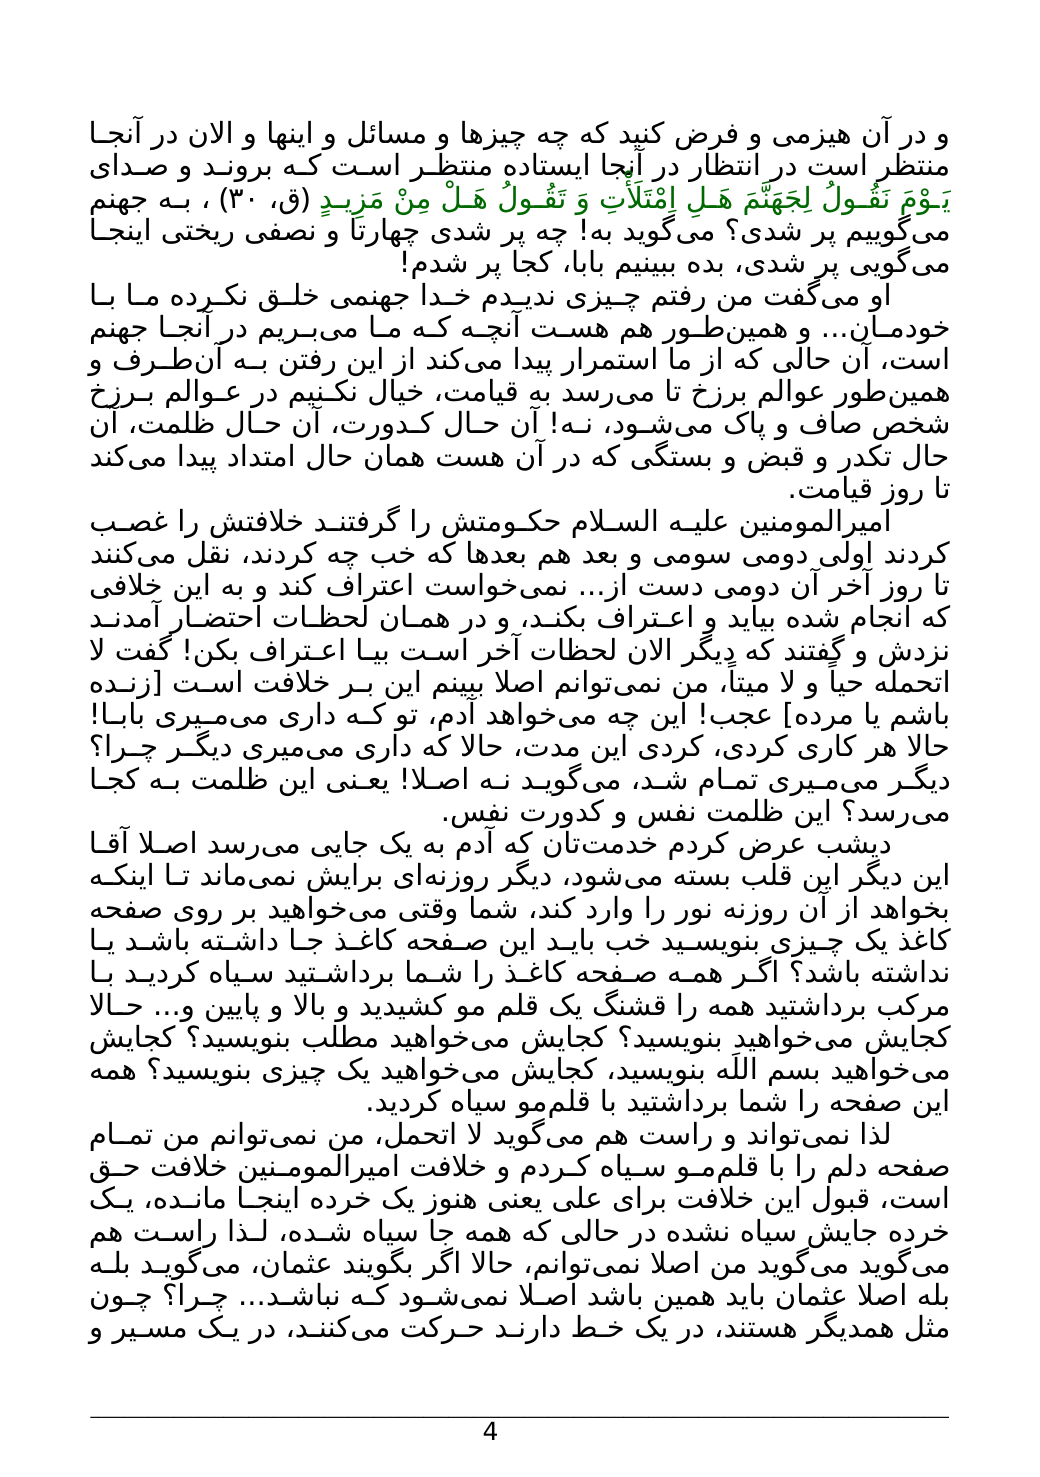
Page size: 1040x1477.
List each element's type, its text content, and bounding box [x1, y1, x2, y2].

text او می‌گفت من رفتم چیزی ندیدم خدا جهنمی خلق نکرده ما با خودمان... و همین‌طور هم هست آنچه که ما می‌بریم در آنجا جهنم است، آن حالی که از ما استمرار پیدا می‌کند از این رفتن به آن‌طرف و همین‌طور عوالم برزخ تا می‌رسد به قیامت، خیال نکنیم در عوالم برزخ شخص صاف و پاک می‌شود، نه! آن حال کدورت، آن حال ظلمت، آن حال تکدر و قبض و بستگی که در آن هست همان حال امتداد پیدا می‌کند تا روز قیامت. [89, 279, 951, 505]
text دیشب عرض کردم خدمت‌تان که آدم به یک جایی می‌رسد اصلا آقا این دیگر این قلب بسته می‌شود، دیگر روزنه‌ای برایش نمی‌ماند تا اینکه بخواهد از آن روزنه نور را وارد کند، شما وقتی می‌خواهید بر روی صفحه کاغذ یک چیزی بنویسید خب باید این صفحه کاغذ جا داشته باشد یا نداشته باشد؟ اگر همه صفحه کاغذ را شما برداشتید سیاه کردید با مرکب برداشتید همه را قشنگ یک قلم ‌مو کشیدید و بالا و پایین و... حالا کجایش می‌خواهید بنویسید؟ کجایش می‌خواهید مطلب بنویسید؟ کجایش می‌خواهید بسم اللَه بنویسید، کجایش می‌خواهید یک چیزی بنویسید؟ همه این صفحه را شما برداشتید با قلم‌مو سیاه کردید. [89, 828, 951, 1119]
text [89, 118, 951, 279]
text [89, 1119, 951, 1345]
text امیرالمومنین علیه السلام حکومتش را گرفتند خلافتش را غصب کردند اولی دومی سومی و بعد هم بعدها که خب چه کردند، نقل می‌کنند تا روز آخر آن دومی دست از... نمی‌خواست اعتراف کند و به این خلافی که انجام شده بیاید و اعتراف بکند، و در همان لحظات احتضار آمدند نزدش و گفتند که دیگر الان لحظات آخر است بیا اعتراف بکن! گفت لا اتحمله حیاً و لا میتاً، من نمی‌توانم اصلا ببینم این بر خلافت است [زنده باشم یا مرده] عجب! این چه می‌خواهد آدم، تو که داری می‌میری بابا! حالا هر کاری کردی، کردی این مدت، حالا که داری می‌میری دیگر چرا؟ دیگر می‌میری تمام شد، می‌گوید نه اصلا! یعنی این ظلمت به کجا می‌رسد؟ این ظلمت نفس و کدورت نفس. [89, 505, 951, 828]
